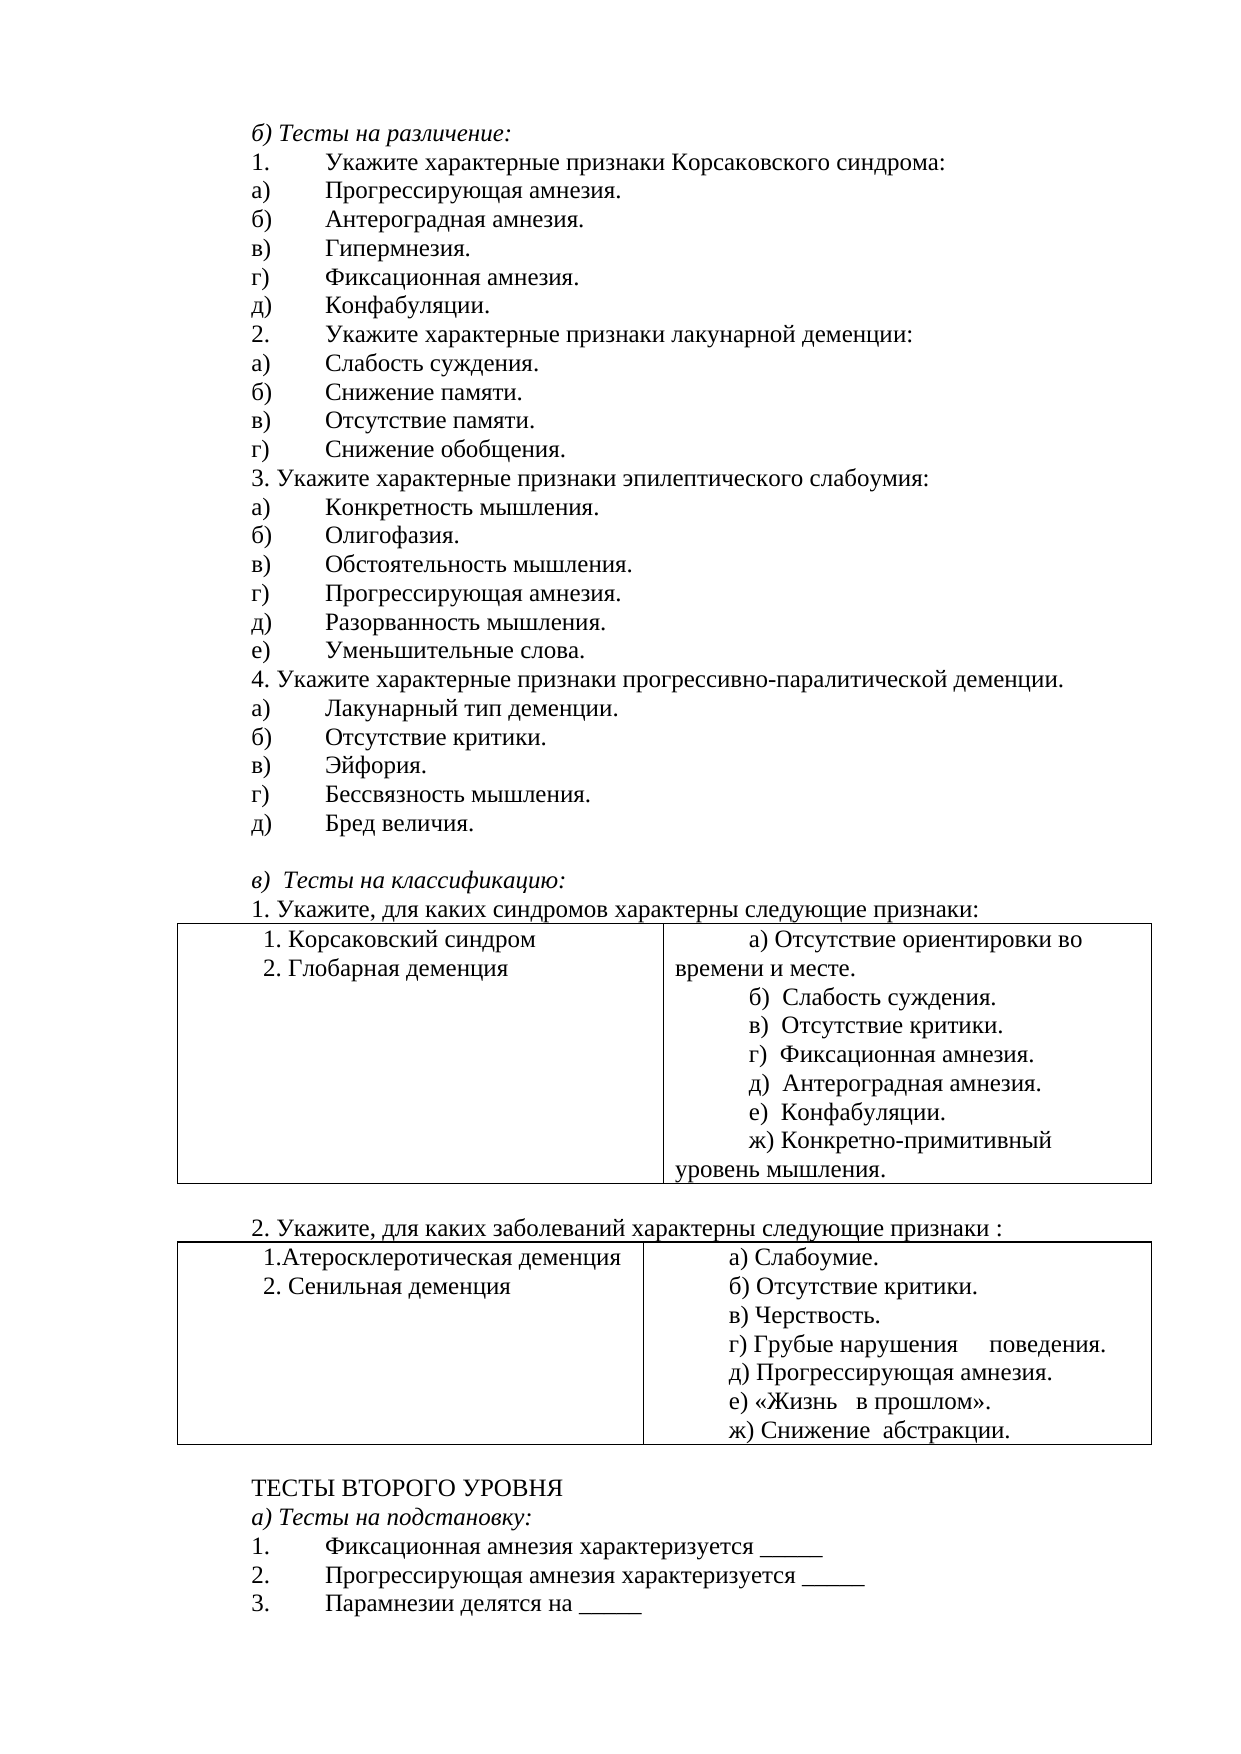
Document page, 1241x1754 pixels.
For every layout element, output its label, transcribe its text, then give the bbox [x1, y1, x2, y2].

text а) Лакунарный тип деменции. [177, 693, 1152, 722]
text в) Эйфория. [177, 751, 1152, 779]
text г) Бессвязность мышления. [177, 779, 1152, 808]
text б) Отсутствие критики. [177, 722, 1152, 751]
text д) Бред величия. [177, 808, 1152, 837]
text г) Фиксационная амнезия. [177, 262, 1152, 291]
text г) Прогрессирующая амнезия. [177, 578, 1152, 607]
text в) Гипермнезия. [177, 233, 1152, 262]
text б) Олигофазия. [177, 521, 1152, 549]
text а) Прогрессирующая амнезия. [177, 176, 1152, 204]
text в) Отсутствие памяти. [177, 406, 1152, 434]
text д) Разорванность мышления. [177, 607, 1152, 636]
text в) Обстоятельность мышления. [177, 549, 1152, 578]
text 1. Укажите характерные признаки Корсаковского синдрома: [177, 147, 1152, 176]
text б) Тесты на различение: [177, 118, 1152, 147]
text а) Слабость суждения. [177, 348, 1152, 377]
text б) Антероградная амнезия. [177, 204, 1152, 233]
text 2. Укажите характерные признаки лакунарной деменции: [177, 319, 1152, 348]
list Прогрессирующая амнезия характеризуется _____ [177, 1560, 1152, 1588]
text г) Снижение обобщения. [177, 434, 1152, 463]
text е) Уменьшительные слова. [177, 636, 1152, 664]
table_header а) Слабоумие. б) Отсутствие критики. в) Черствость. г) Грубые нарушения поведения. д) Прогрессирующая амнезия. е) «Жизнь в прошлом». ж) Снижение абстракции. [644, 1243, 1151, 1444]
text 1. Укажите, для каких синдромов характерны следующие признаки: [177, 894, 1152, 923]
text а) Конкретность мышления. [177, 492, 1152, 521]
text б) Снижение памяти. [177, 377, 1152, 406]
list Парамнезии делятся на _____ [177, 1588, 1152, 1617]
text 4. Укажите характерные признаки прогрессивно-паралитической деменции. [177, 664, 1152, 693]
list Фиксационная амнезия характеризуется _____ [177, 1531, 1152, 1560]
text 2. Укажите, для каких заболеваний характерны следующие признаки : [177, 1213, 1152, 1241]
text ТЕСТЫ ВТОРОГО УРОВНЯ [177, 1473, 1152, 1502]
table_header а) Отсутствие ориентировки во времени и месте. б) Слабость суждения. в) Отсутствие критики. г) Фиксационная амнезия. д) Антероградная амнезия. е) Конфабуляции. ж) Конкретно-примитивный уровень мышления. [664, 924, 1151, 1183]
text в) Тесты на классификацию: [177, 866, 1152, 894]
text д) Конфабуляции. [177, 291, 1152, 319]
table_header 1. Корсаковский синдром 2. Глобарная деменция [178, 924, 663, 1183]
table_header 1.Атеросклеротическая деменция 2. Сенильная деменция [178, 1243, 643, 1444]
text а) Тесты на подстановку: [177, 1502, 1152, 1531]
text 3. Укажите характерные признаки эпилептического слабоумия: [177, 463, 1152, 492]
